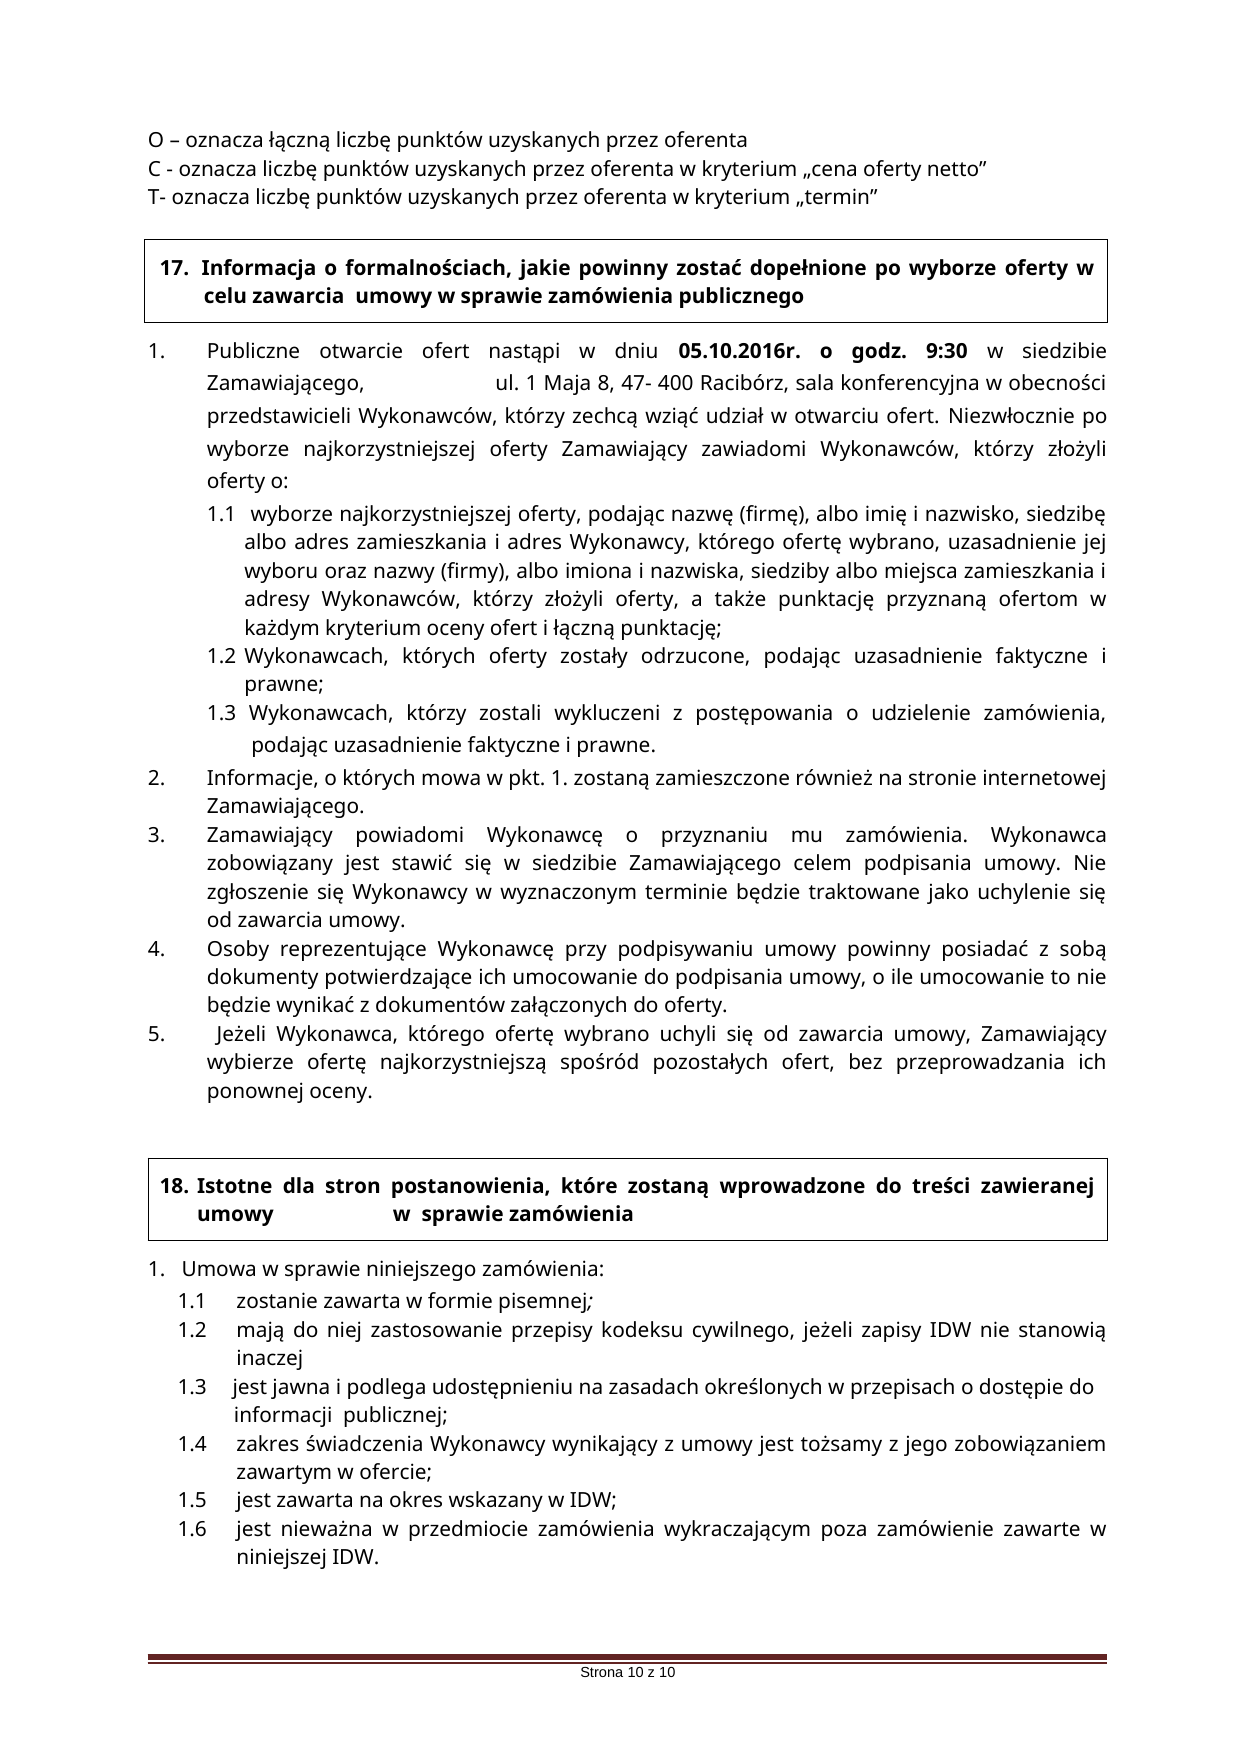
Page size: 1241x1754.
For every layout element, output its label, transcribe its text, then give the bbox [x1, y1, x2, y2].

table_header Istotne dla stron postanowienia, które zostaną wprowadzone do treści zawieranej umowy w sprawie zamówienia [149, 1159, 1107, 1240]
list zakres świadczenia Wykonawcy wynikający z umowy jest tożsamy z jego zobowiązaniem zawartym w ofercie; [207, 1429, 1107, 1486]
text 1. Umowa w sprawie niniejszego zamówienia: [148, 1254, 1107, 1282]
list Informacje, o których mowa w pkt. 1. zostaną zamieszczone również na stronie internetowej Zamawiającego. [148, 763, 1107, 820]
text O – oznacza łączną liczbę punktów uzyskanych przez oferenta [148, 126, 1107, 154]
text 1.3 Wykonawcach, którzy zostali wykluczeni z postępowania o udzielenie zamówienia, podając uzasadnienie faktyczne i prawne. [207, 698, 1107, 759]
text T- oznacza liczbę punktów uzyskanych przez oferenta w kryterium „termin” [148, 182, 1107, 211]
list jest zawarta na okres wskazany w IDW; [207, 1486, 1107, 1514]
list Osoby reprezentujące Wykonawcę przy podpisywaniu umowy powinny posiadać z sobą dokumenty potwierdzające ich umocowanie do podpisania umowy, o ile umocowanie to nie będzie wynikać z dokumentów załączonych do oferty. [148, 934, 1107, 1019]
text informacji publicznej; [207, 1400, 1107, 1429]
table_header Informacja o formalnościach, jakie powinny zostać dopełnione po wyborze oferty w celu zawarcia umowy w sprawie zamówienia publicznego [145, 240, 1107, 322]
list Publiczne otwarcie ofert nastąpi w dniu 05.10.2016r. o godz. 9:30 w siedzibie Zamawiającego, ul. 1 Maja 8, 47- 400 Racibórz, sala konferencyjna w obecności przedstawicieli Wykonawców, którzy zechcą wziąć udział w otwarciu ofert. Niezwłocznie po wyborze najkorzystniejszej oferty Zamawiający zawiadomi Wykonawców, którzy złożyli oferty o: [148, 336, 1107, 495]
list Jeżeli Wykonawca, którego ofertę wybrano uchyli się od zawarcia umowy, Zamawiający wybierze ofertę najkorzystniejszą spośród pozostałych ofert, bez przeprowadzania ich ponownej oceny. [148, 1019, 1107, 1104]
list Zamawiający powiadomi Wykonawcę o przyznaniu mu zamówienia. Wykonawca zobowiązany jest stawić się w siedzibie Zamawiającego celem podpisania umowy. Nie zgłoszenie się Wykonawcy w wyznaczonym terminie będzie traktowane jako uchylenie się od zawarcia umowy. [148, 820, 1107, 934]
list mają do niej zastosowanie przepisy kodeksu cywilnego, jeżeli zapisy IDW nie stanowią inaczej [207, 1315, 1107, 1372]
list jest nieważna w przedmiocie zamówienia wykraczającym poza zamówienie zawarte w niniejszej IDW. [207, 1514, 1107, 1571]
list jest jawna i podlega udostępnieniu na zasadach określonych w przepisach o dostępie do [207, 1372, 1107, 1400]
list Wykonawcach, których oferty zostały odrzucone, podając uzasadnienie faktyczne i prawne; [207, 641, 1107, 698]
list wyborze najkorzystniejszej oferty, podając nazwę (firmę), albo imię i nazwisko, siedzibę albo adres zamieszkania i adres Wykonawcy, którego ofertę wybrano, uzasadnienie jej wyboru oraz nazwy (firmy), albo imiona i nazwiska, siedziby albo miejsca zamieszkania i adresy Wykonawców, którzy złożyli oferty, a także punktację przyznaną ofertom w każdym kryterium oceny ofert i łączną punktację; [207, 499, 1107, 641]
text C - oznacza liczbę punktów uzyskanych przez oferenta w kryterium „cena oferty netto” [148, 154, 1107, 182]
list zostanie zawarta w formie pisemnej; [207, 1286, 1107, 1315]
